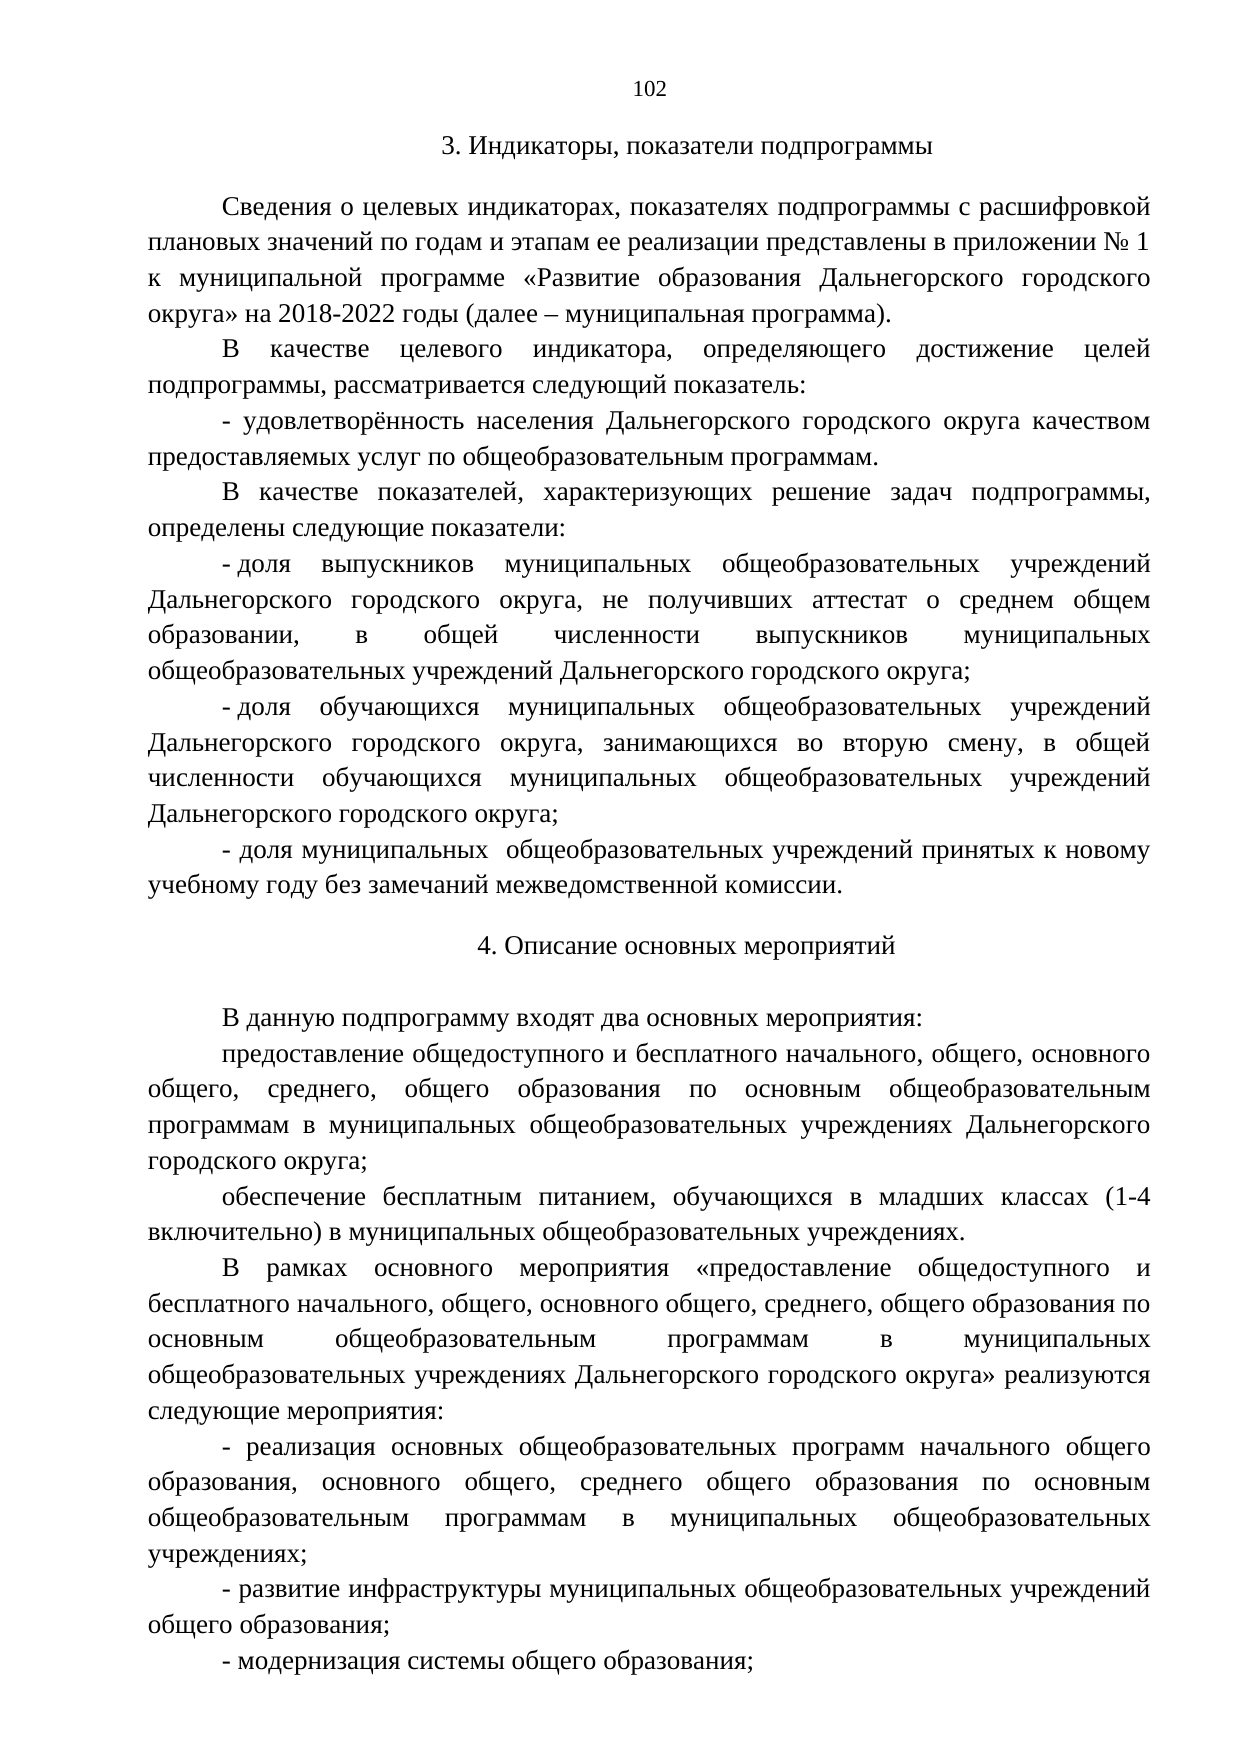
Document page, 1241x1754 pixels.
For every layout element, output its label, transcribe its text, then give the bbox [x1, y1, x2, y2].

text В данную подпрограмму входят два основных мероприятия: [148, 1001, 1152, 1032]
text - доля муниципальных общеобразовательных учреждений принятых к новому учебному году без замечаний межведомственной комиссии. [148, 833, 1152, 900]
text - доля обучающихся муниципальных общеобразовательных учреждений Дальнегорского городского округа, занимающихся во вторую смену, в общей численности обучающихся муниципальных общеобразовательных учреждений Дальнегорского городского округа; [148, 690, 1152, 828]
text - развитие инфраструктуры муниципальных общеобразовательных учреждений общего образования; [148, 1573, 1152, 1639]
text 4. Описание основных мероприятий [148, 929, 1152, 960]
text - реализация основных общеобразовательных программ начального общего образования, основного общего, среднего общего образования по основным общеобразовательным программам в муниципальных общеобразовательных учреждениях; [148, 1430, 1152, 1568]
text - удовлетворённость населения Дальнегорского городского округа качеством предоставляемых услуг по общеобразовательным программам. [148, 404, 1152, 471]
text - модернизация системы общего образования; [148, 1644, 1152, 1675]
text 3. Индикаторы, показатели подпрограммы [223, 129, 1152, 161]
text В рамках основного мероприятия «предоставление общедоступного и бесплатного начального, общего, основного общего, среднего, общего образования по основным общеобразовательным программам в муниципальных общеобразовательных учреждениях Дальнегорского городского округа» реализуются следующие мероприятия: [148, 1251, 1152, 1425]
text Сведения о целевых индикаторах, показателях подпрограммы с расшифровкой плановых значений по годам и этапам ее реализации представлены в приложении № 1 к муниципальной программе «Развитие образования Дальнегорского городского округа» на 2018-2022 годы (далее – муниципальная программа). [148, 190, 1152, 328]
text В качестве показателей, характеризующих решение задач подпрограммы, определены следующие показатели: [148, 476, 1152, 542]
text - доля выпускников муниципальных общеобразовательных учреждений Дальнегорского городского округа, не получивших аттестат о среднем общем образовании, в общей численности выпускников муниципальных общеобразовательных учреждений Дальнегорского городского округа; [148, 547, 1152, 685]
text предоставление общедоступного и бесплатного начального, общего, основного общего, среднего, общего образования по основным общеобразовательным программам в муниципальных общеобразовательных учреждениях Дальнегорского городского округа; [148, 1037, 1152, 1175]
text обеспечение бесплатным питанием, обучающихся в младших классах (1-4 включительно) в муниципальных общеобразовательных учреждениях. [148, 1179, 1152, 1246]
text В качестве целевого индикатора, определяющего достижение целей подпрограммы, рассматривается следующий показатель: [148, 333, 1152, 399]
